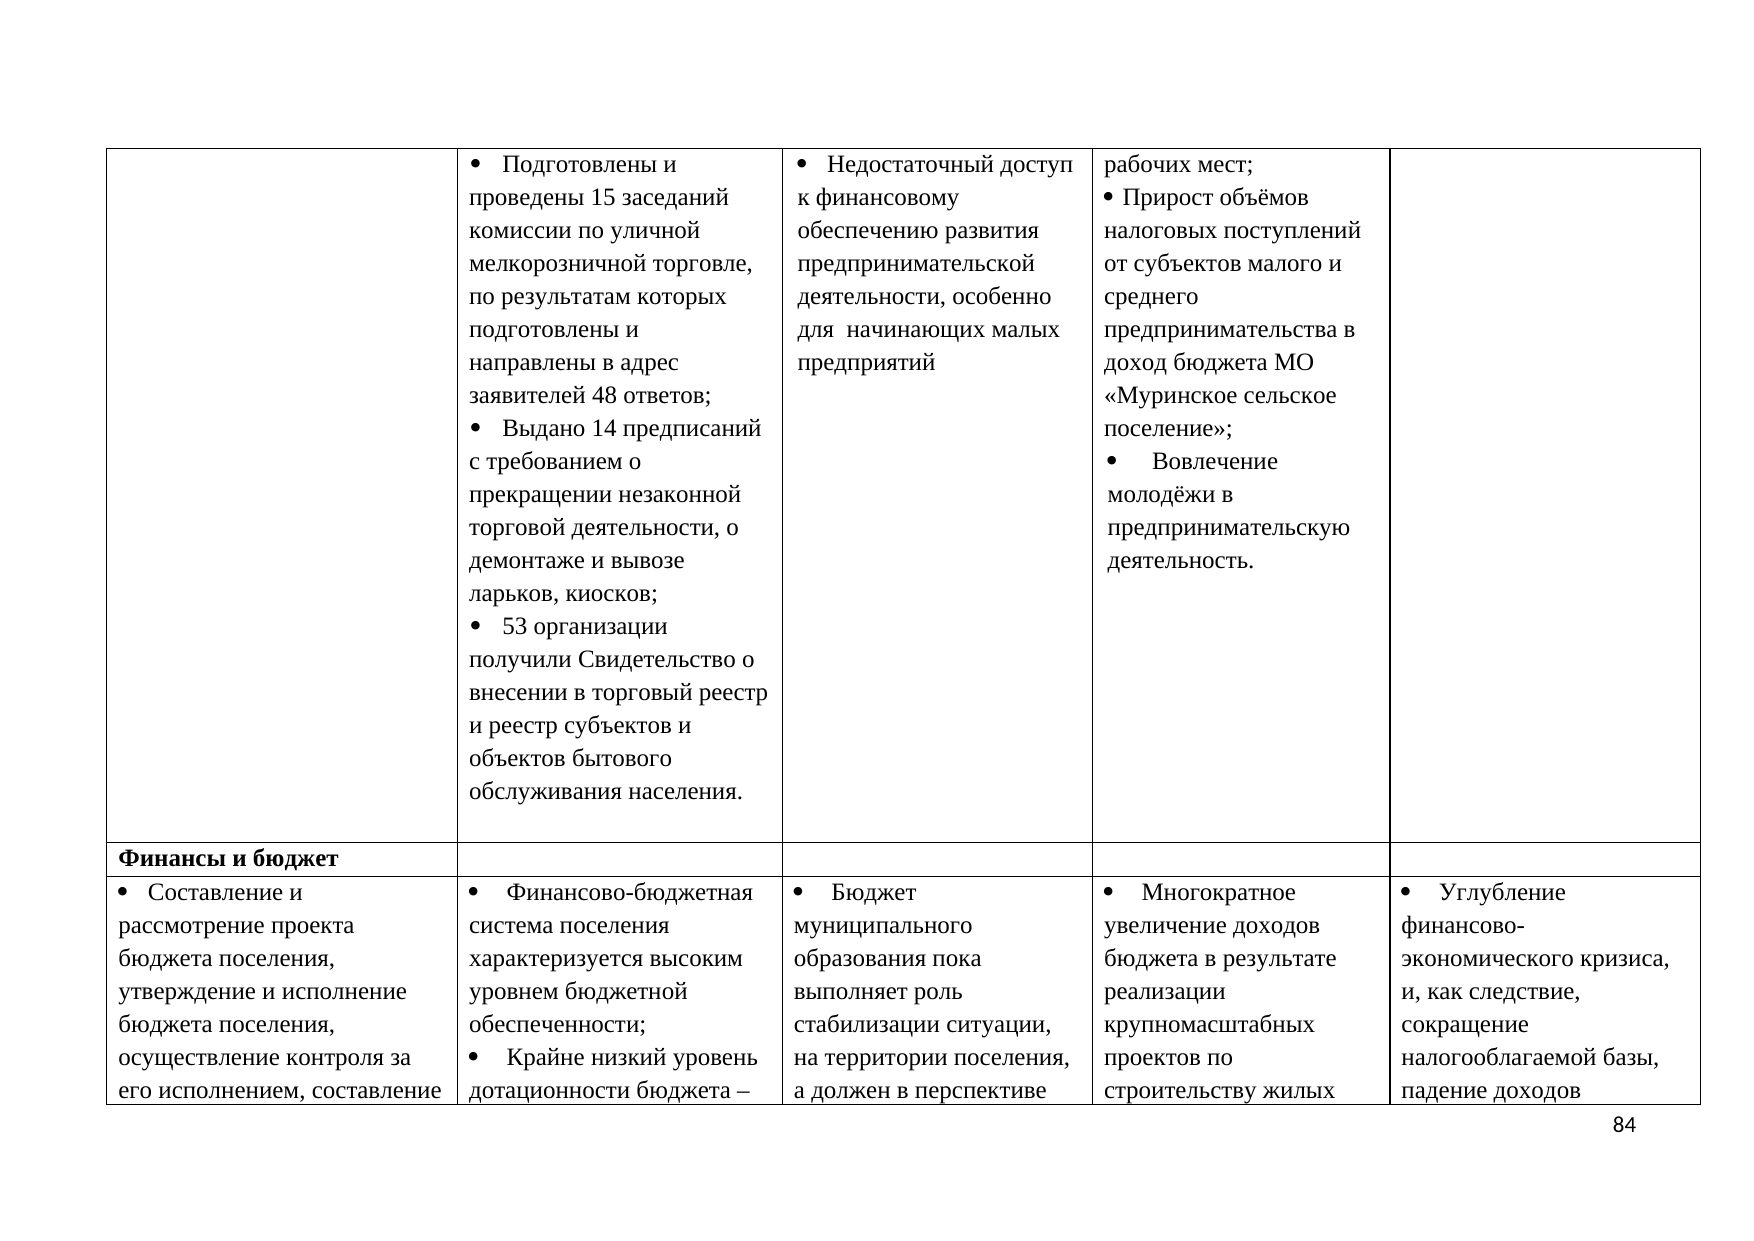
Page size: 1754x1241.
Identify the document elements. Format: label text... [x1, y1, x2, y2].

table_cell Финансы и бюджет [107, 843, 457, 876]
table_cell [1391, 843, 1700, 876]
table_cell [107, 877, 457, 1104]
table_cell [1093, 877, 1389, 1104]
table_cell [1391, 877, 1700, 1104]
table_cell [458, 877, 782, 1104]
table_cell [1391, 149, 1700, 842]
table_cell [783, 149, 1092, 842]
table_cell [1093, 149, 1389, 842]
table_cell [1093, 843, 1389, 876]
table_cell [458, 843, 782, 876]
table_cell [783, 843, 1092, 876]
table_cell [107, 149, 457, 842]
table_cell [458, 149, 782, 842]
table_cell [783, 877, 1092, 1104]
